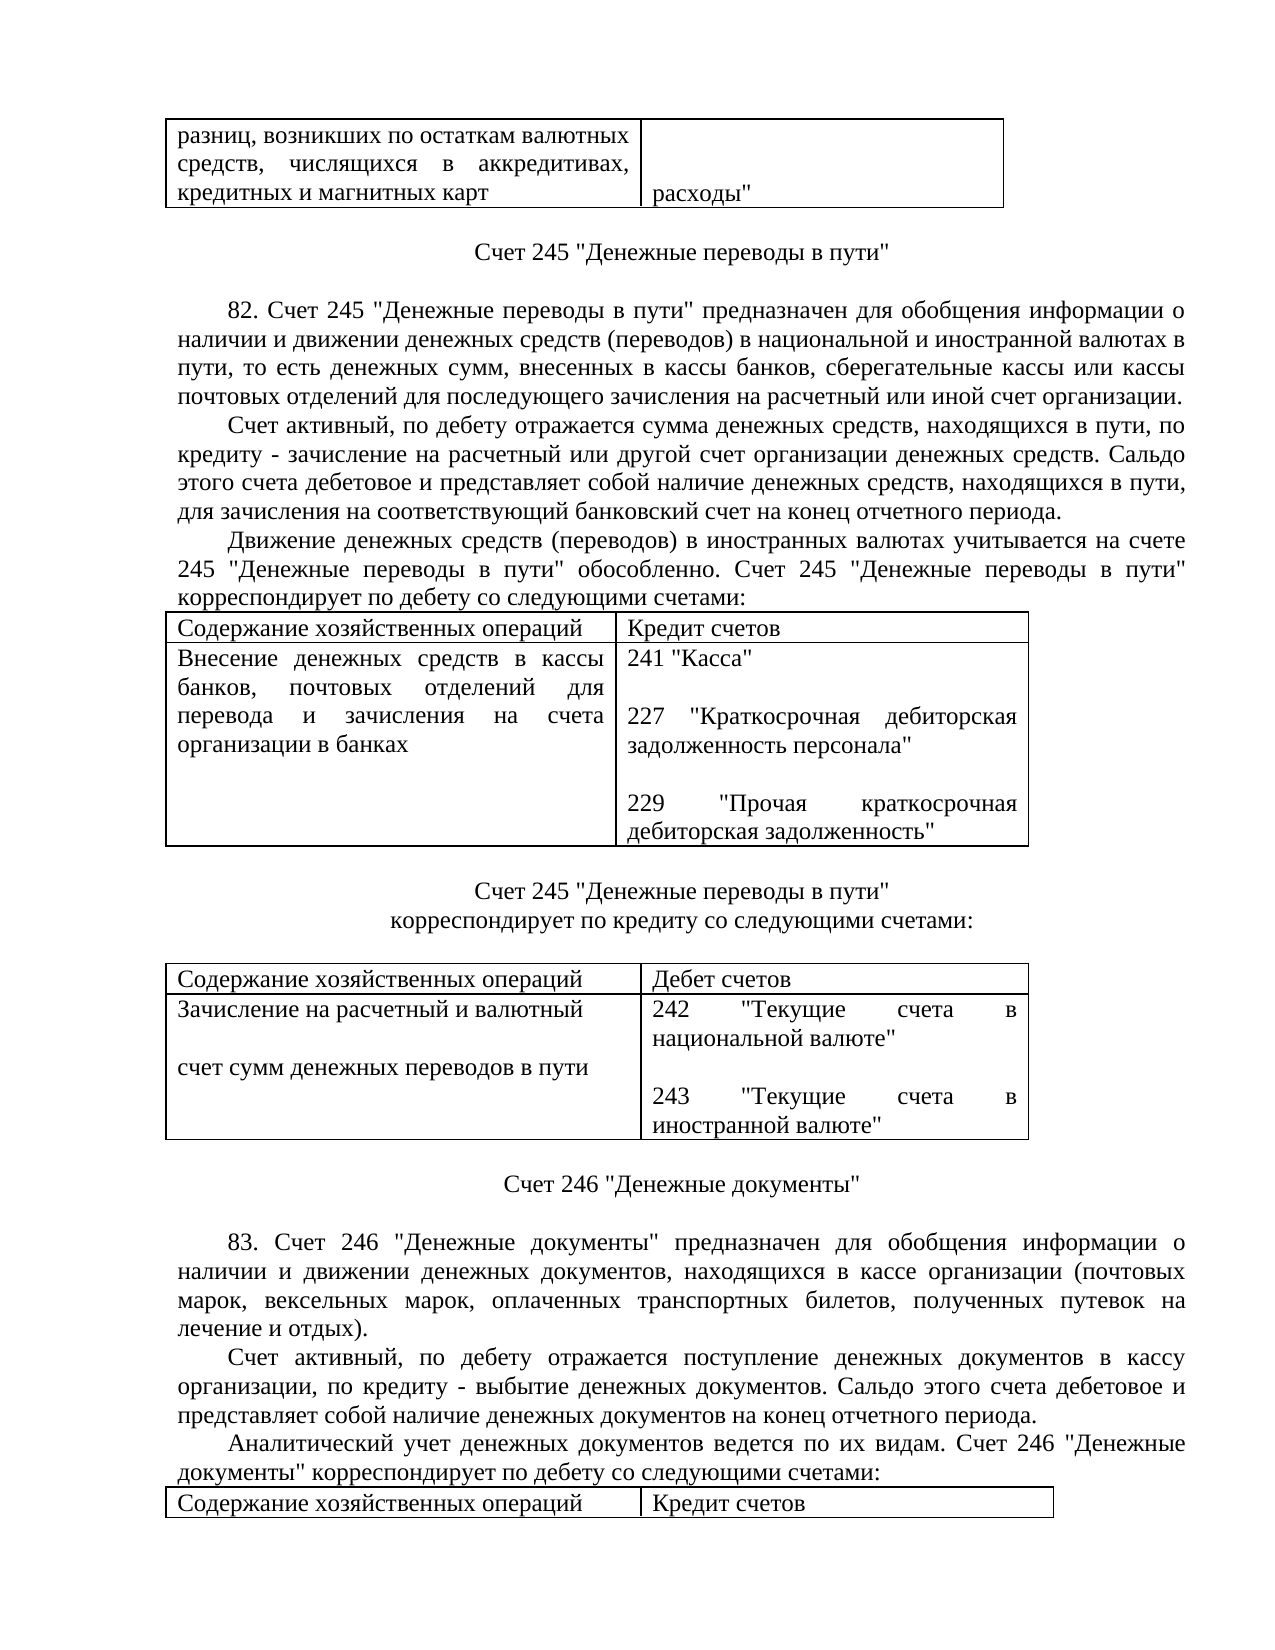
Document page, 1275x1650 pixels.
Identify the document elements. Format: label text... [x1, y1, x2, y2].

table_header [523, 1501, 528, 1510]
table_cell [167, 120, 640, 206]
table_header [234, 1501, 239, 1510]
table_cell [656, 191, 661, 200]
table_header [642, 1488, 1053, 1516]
text Аналитический учет денежных документов ведется по их видам. Счет 246 "Денежные документы" корреспондирует по дебету со следующими счетами: [177, 1428, 1186, 1486]
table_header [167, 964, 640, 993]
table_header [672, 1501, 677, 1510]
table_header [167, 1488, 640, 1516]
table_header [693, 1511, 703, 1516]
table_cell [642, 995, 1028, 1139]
text Счет активный, по дебету отражается поступление денежных документов в кассу организации, по кредиту - выбытие денежных документов. Сальдо этого счета дебетовое и представляет собой наличие денежных документов на конец отчетного периода. [177, 1342, 1186, 1428]
text Счет 245 "Денежные переводы в пути" [177, 237, 1186, 266]
text Счет 245 "Денежные переводы в пути" корреспондирует по кредиту со следующими счетами: [177, 876, 1186, 933]
text 83. Счет 246 "Денежные документы" предназначен для обобщения информации о наличии и движении денежных документов, находящихся в кассе организации (почтовых марок, вексельных марок, оплаченных транспортных билетов, полученных путевок на лечение и отдых). [177, 1227, 1186, 1342]
text Движение денежных средств (переводов) в иностранных валютах учитывается на счете 245 "Денежные переводы в пути" обособленно. Счет 245 "Денежные переводы в пути" корреспондирует по дебету со следующими счетами: [177, 525, 1186, 611]
text Счет активный, по дебету отражается сумма денежных средств, находящихся в пути, по кредиту - зачисление на расчетный или другой счет организации денежных средств. Сальдо этого счета дебетовое и представляет собой наличие денежных средств, находящихся в пути, для зачисления на соответствующий банковский счет на конец отчетного периода. [177, 410, 1186, 525]
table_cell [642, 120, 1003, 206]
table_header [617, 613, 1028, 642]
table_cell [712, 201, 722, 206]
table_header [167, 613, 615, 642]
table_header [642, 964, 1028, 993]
text Счет 246 "Денежные документы" [177, 1169, 1186, 1198]
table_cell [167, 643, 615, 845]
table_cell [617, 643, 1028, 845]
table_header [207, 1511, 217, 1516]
text 82. Счет 245 "Денежные переводы в пути" предназначен для обобщения информации о наличии и движении денежных средств (переводов) в национальной и иностранной валютах в пути, то есть денежных сумм, внесенных в кассы банков, сберегательные кассы или кассы почтовых отделений для последующего зачисления на расчетный или иной счет организации. [177, 295, 1186, 410]
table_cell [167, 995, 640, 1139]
